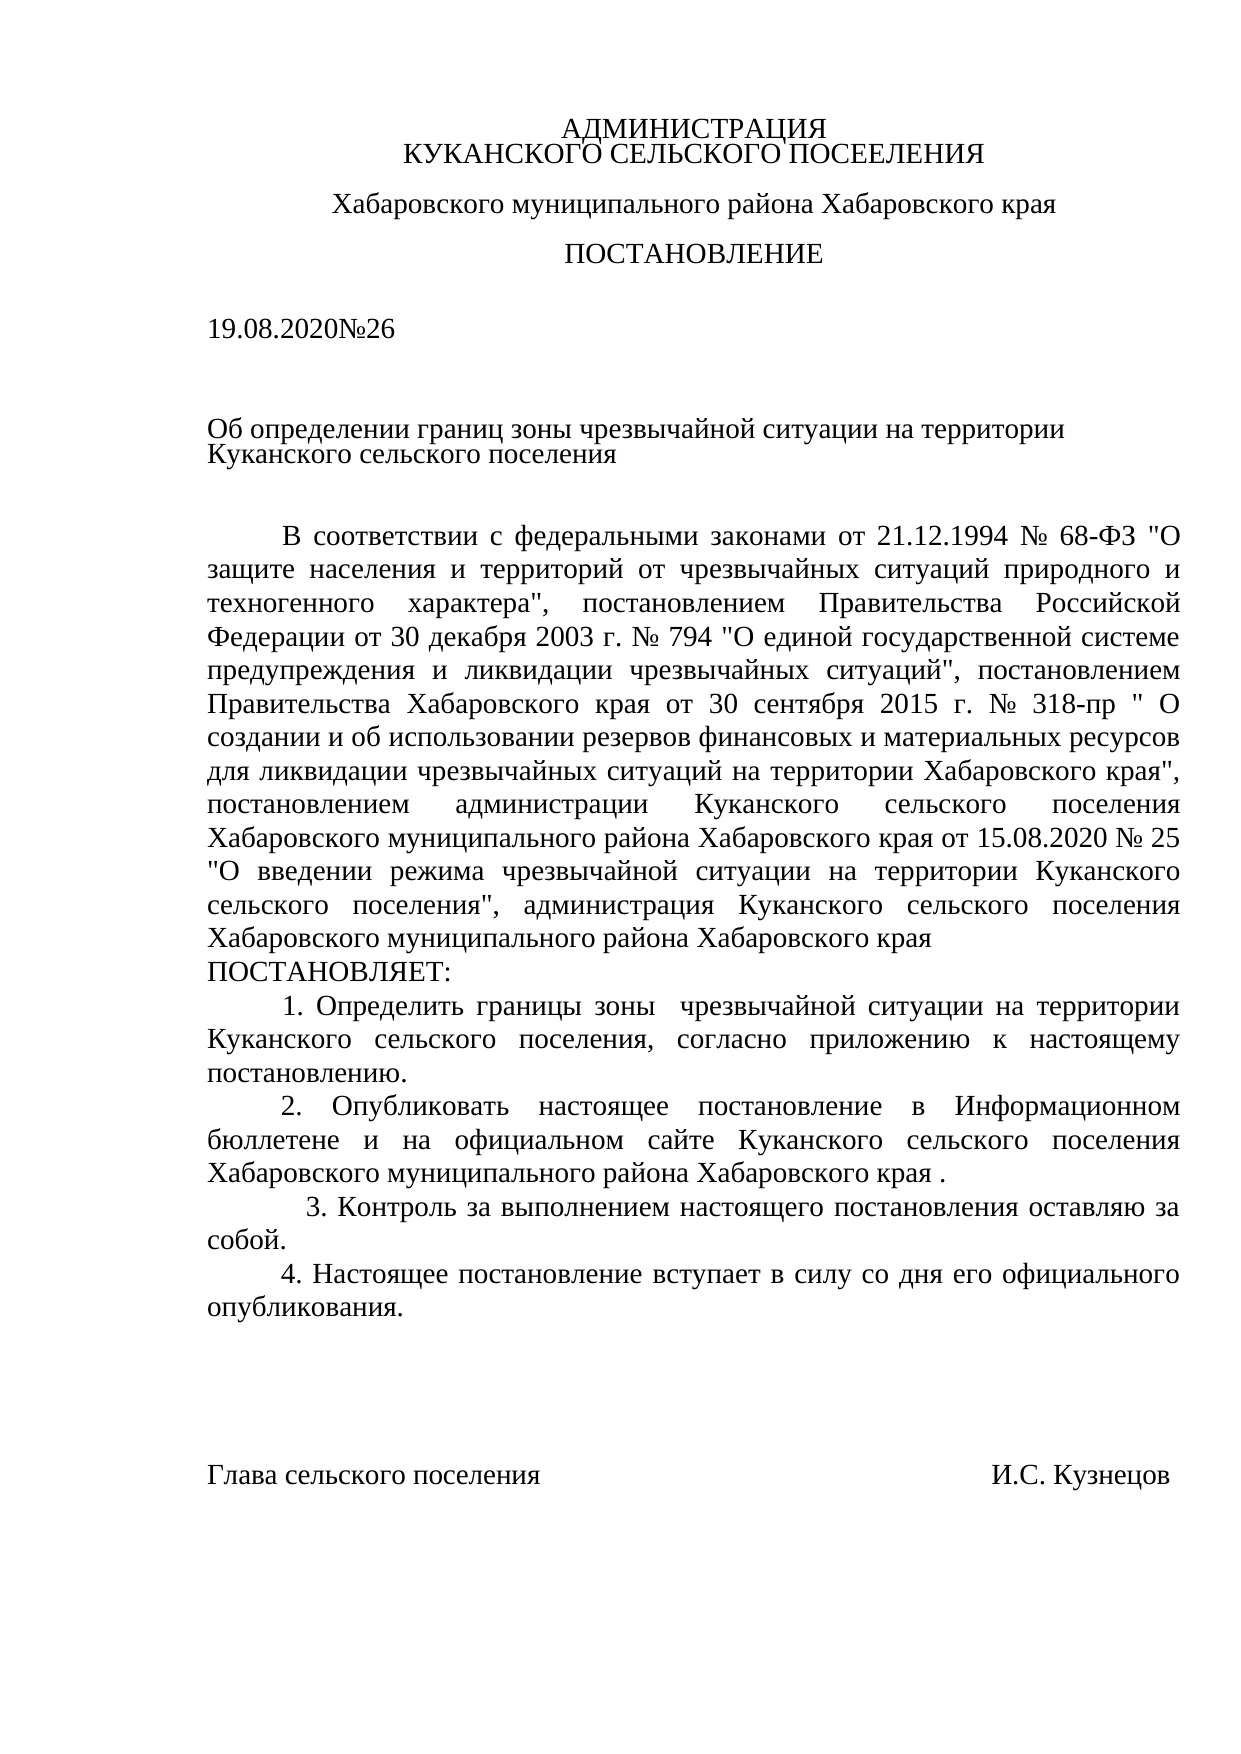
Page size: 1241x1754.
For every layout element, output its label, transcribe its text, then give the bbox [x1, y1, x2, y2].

text АДМИНИСТРАЦИЯ [207, 118, 1181, 143]
text Глава сельского поселения И.С. Кузнецов [207, 1457, 1182, 1491]
text Хабаровского муниципального района Хабаровского края [207, 193, 1181, 218]
text ПОСТАНОВЛЕНИЕ [207, 243, 1181, 268]
text 1. Определить границы зоны чрезвычайной ситуации на территории Куканского сельского поселения, согласно приложению к настоящему постановлению. [207, 988, 1181, 1088]
text В соответствии с федеральными законами от 21.12.1994 № 68-ФЗ "О защите населения и территорий от чрезвычайных ситуаций природного и техногенного характера", постановлением Правительства Российской Федерации от 30 декабря 2003 г. № 794 "О единой государственной системе предупреждения и ликвидации чрезвычайных ситуаций", постановлением Правительства Хабаровского края от 30 сентября 2015 г. № 318-пр " О создании и об использовании резервов финансовых и материальных ресурсов для ликвидации чрезвычайных ситуаций на территории Хабаровского края", постановлением администрации Куканского сельского поселения Хабаровского муниципального района Хабаровского края от 15.08.2020 № 25 "О введении режима чрезвычайной ситуации на территории Куканского сельского поселения", администрация Куканского сельского поселения Хабаровского муниципального района Хабаровского края [207, 518, 1181, 954]
text 3. Контроль за выполнением настоящего постановления оставляю за собой. [207, 1189, 1181, 1256]
text КУКАНСКОГО СЕЛЬСКОГО ПОСЕЕЛЕНИЯ [207, 143, 1181, 168]
text 2. Опубликовать настоящее постановление в Информационном бюллетене и на официальном сайте Куканского сельского поселения Хабаровского муниципального района Хабаровского края . [207, 1088, 1181, 1189]
text 19.08.2020№26 [207, 318, 1181, 343]
text 4. Настоящее постановление вступает в силу со дня его официального опубликования. [207, 1256, 1181, 1323]
text Об определении границ зоны чрезвычайной ситуации на территории Куканского сельского поселения [207, 418, 1181, 468]
text ПОСТАНОВЛЯЕТ: [207, 954, 1181, 988]
